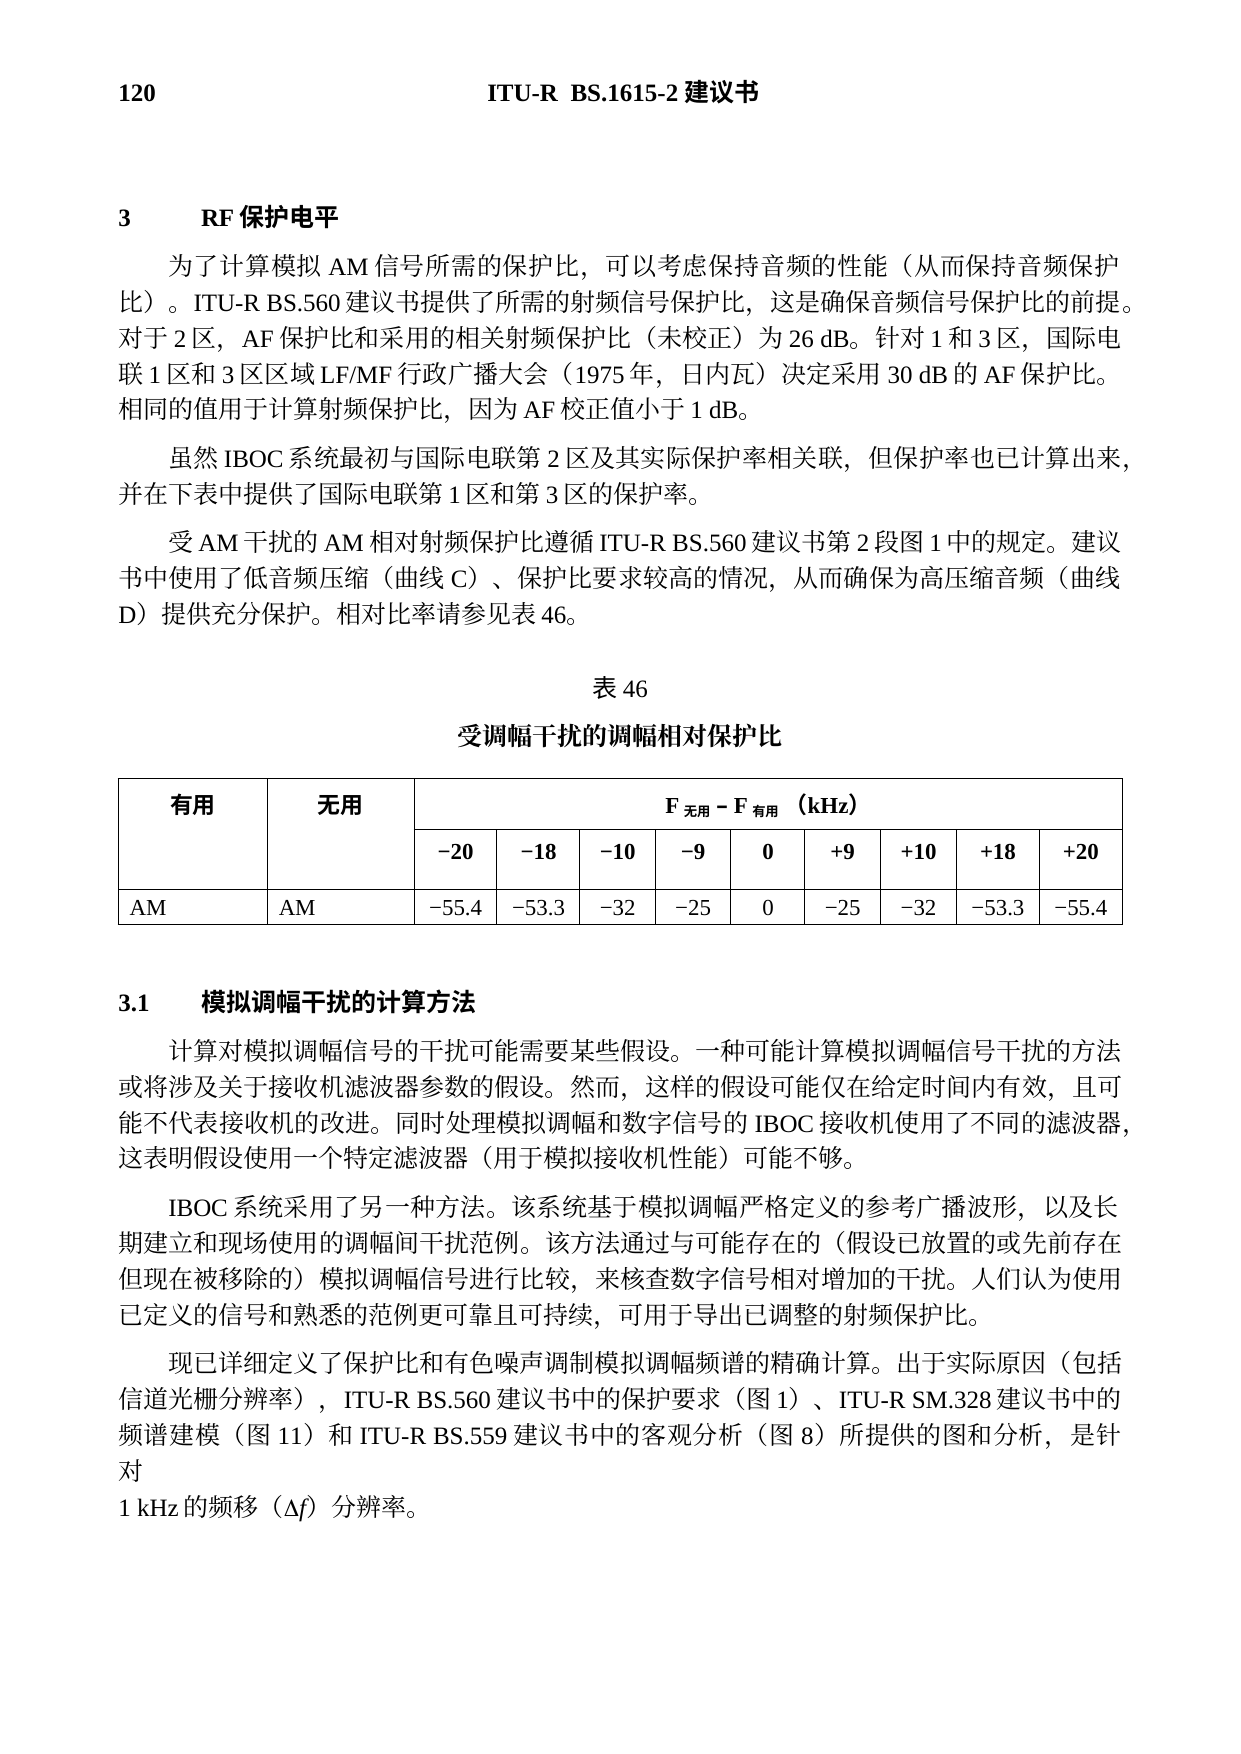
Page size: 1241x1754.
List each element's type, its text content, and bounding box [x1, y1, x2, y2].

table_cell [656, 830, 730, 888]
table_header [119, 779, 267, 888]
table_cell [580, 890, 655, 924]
text 为了计算模拟AM信号所需的保护比，可以考虑保持音频的性能（从而保持音频保护比）。ITU-R BS.560建议书提供了所需的射频信号保护比，这是确保音频信号保护比的前提。对于2区，AF保护比和采用的相关射频保护比（未校正）为26 dB。针对1和3区，国际电联1区和3区区域LF/MF行政广播大会（1975年，日内瓦）决定采用30 dB的AF保护比。相同的值用于计算射频保护比，因为AF校正值小于1 dB。 [118, 246, 1122, 426]
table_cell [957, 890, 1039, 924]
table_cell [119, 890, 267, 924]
subtitle 3.1 模拟调幅干扰的计算方法 [118, 983, 1122, 1019]
text 表46 [118, 668, 1122, 704]
subtitle 3 RF保护电平 [118, 198, 1122, 234]
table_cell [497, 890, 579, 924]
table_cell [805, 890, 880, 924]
text 虽然IBOC系统最初与国际电联第2区及其实际保护率相关联，但保护率也已计算出来，并在下表中提供了国际电联第1区和第3区的保护率。 [118, 439, 1122, 511]
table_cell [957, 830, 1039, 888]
text 计算对模拟调幅信号的干扰可能需要某些假设。一种可能计算模拟调幅信号干扰的方法或将涉及关于接收机滤波器参数的假设。然而，这样的假设可能仅在给定时间内有效，且可能不代表接收机的改进。同时处理模拟调幅和数字信号的IBOC接收机使用了不同的滤波器，这表明假设使用一个特定滤波器（用于模拟接收机性能）可能不够。 [118, 1031, 1122, 1175]
text 现已详细定义了保护比和有色噪声调制模拟调幅频谱的精确计算。出于实际原因（包括信道光栅分辨率），ITU-R BS.560建议书中的保护要求（图1）、ITU-R SM.328建议书中的频谱建模（图11）和ITU-R BS.559建议书中的客观分析（图8）所提供的图和分析，是针对 1 kHz的频移（f）分辨率。 [118, 1344, 1122, 1523]
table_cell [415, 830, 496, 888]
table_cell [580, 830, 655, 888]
text IBOC系统采用了另一种方法。该系统基于模拟调幅严格定义的参考广播波形，以及长期建立和现场使用的调幅间干扰范例。该方法通过与可能存在的（假设已放置的或先前存在但现在被移除的）模拟调幅信号进行比较，来核查数字信号相对增加的干扰。人们认为使用已定义的信号和熟悉的范例更可靠且可持续，可用于导出已调整的射频保护比。 [118, 1188, 1122, 1331]
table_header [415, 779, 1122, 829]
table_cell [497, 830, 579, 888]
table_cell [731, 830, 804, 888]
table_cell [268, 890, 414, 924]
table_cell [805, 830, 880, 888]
title 受调幅干扰的调幅相对保护比 [118, 717, 1122, 753]
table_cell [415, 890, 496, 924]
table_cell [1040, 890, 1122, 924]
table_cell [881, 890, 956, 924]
text 受AM干扰的AM相对射频保护比遵循ITU-R BS.560建议书第2段图1中的规定。建议书中使用了低音频压缩（曲线C）、保护比要求较高的情况，从而确保为高压缩音频（曲线D）提供充分保护。相对比率请参见表46。 [118, 523, 1122, 631]
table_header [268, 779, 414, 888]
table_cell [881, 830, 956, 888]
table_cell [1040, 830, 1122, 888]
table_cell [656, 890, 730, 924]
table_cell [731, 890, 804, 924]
